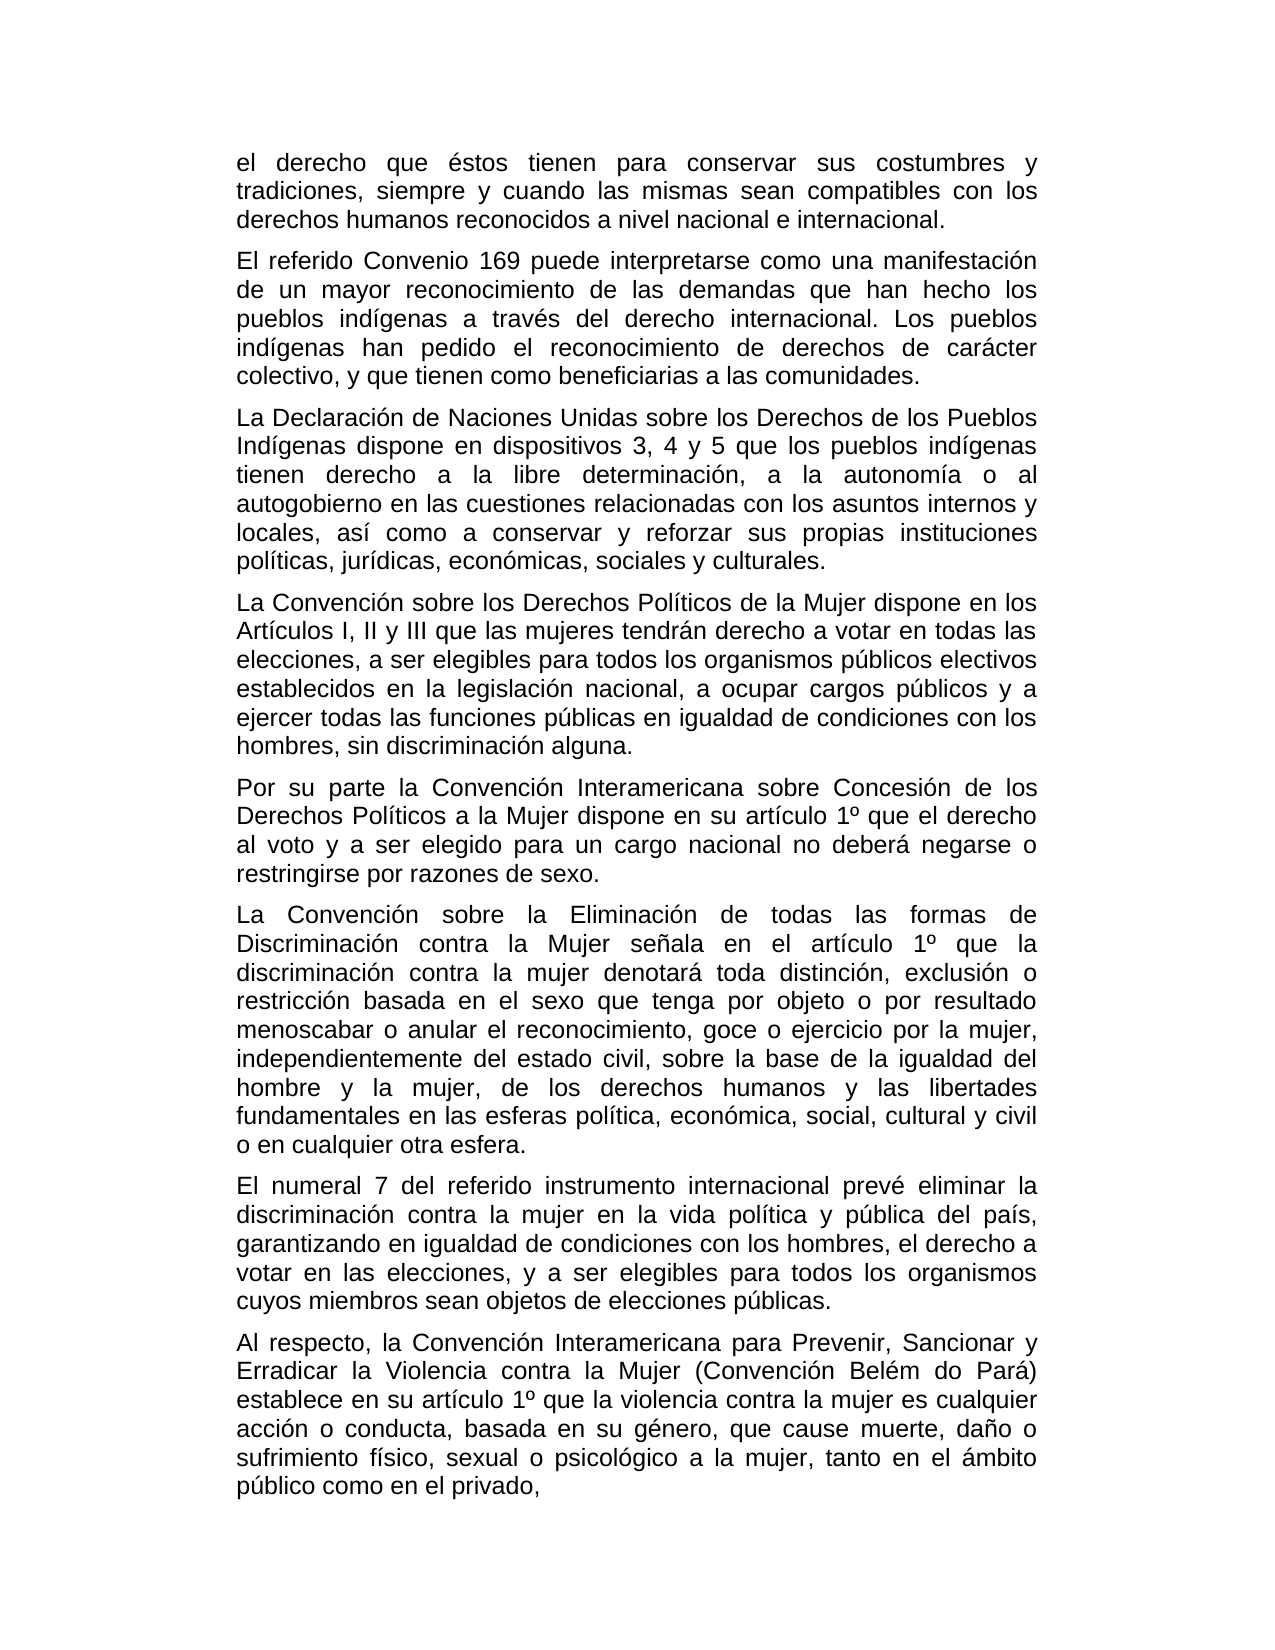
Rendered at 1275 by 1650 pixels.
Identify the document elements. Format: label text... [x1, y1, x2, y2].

text Al respecto, la Convención Interamericana para Prevenir, Sancionar y Erradicar la Violencia contra la Mujer (Convención Belém do Pará) establece en su artículo 1º que la violencia contra la mujer es cualquier acción o conducta, basada en su género, que cause muerte, daño o sufrimiento físico, sexual o psicológico a la mujer, tanto en el ámbito público como en el privado, [236, 1328, 1039, 1500]
text El referido Convenio 169 puede interpretarse como una manifestación de un mayor reconocimiento de las demandas que han hecho los pueblos indígenas a través del derecho internacional. Los pueblos indígenas han pedido el reconocimiento de derechos de carácter colectivo, y que tienen como beneficiarias a las comunidades. [236, 246, 1039, 390]
text La Convención sobre la Eliminación de todas las formas de Discriminación contra la Mujer señala en el artículo 1º que la discriminación contra la mujer denotará toda distinción, exclusión o restricción basada en el sexo que tenga por objeto o por resultado menoscabar o anular el reconocimiento, goce o ejercicio por la mujer, independientemente del estado civil, sobre la base de la igualdad del hombre y la mujer, de los derechos humanos y las libertades fundamentales en las esferas política, económica, social, cultural y civil o en cualquier otra esfera. [236, 900, 1039, 1159]
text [236, 148, 1039, 234]
text La Convención sobre los Derechos Políticos de la Mujer dispone en los Artículos I, II y III que las mujeres tendrán derecho a votar en todas las elecciones, a ser elegibles para todos los organismos públicos electivos establecidos en la legislación nacional, a ocupar cargos públicos y a ejercer todas las funciones públicas en igualdad de condiciones con los hombres, sin discriminación alguna. [236, 588, 1039, 760]
text El numeral 7 del referido instrumento internacional prevé eliminar la discriminación contra la mujer en la vida política y pública del país, garantizando en igualdad de condiciones con los hombres, el derecho a votar en las elecciones, y a ser elegibles para todos los organismos cuyos miembros sean objetos de elecciones públicas. [236, 1171, 1039, 1315]
text La Declaración de Naciones Unidas sobre los Derechos de los Pueblos Indígenas dispone en dispositivos 3, 4 y 5 que los pueblos indígenas tienen derecho a la libre determinación, a la autonomía o al autogobierno en las cuestiones relacionadas con los asuntos internos y locales, así como a conservar y reforzar sus propias instituciones políticas, jurídicas, económicas, sociales y culturales. [236, 403, 1039, 575]
text Por su parte la Convención Interamericana sobre Concesión de los Derechos Políticos a la Mujer dispone en su artículo 1º que el derecho al voto y a ser elegido para un cargo nacional no deberá negarse o restringirse por razones de sexo. [236, 773, 1039, 888]
